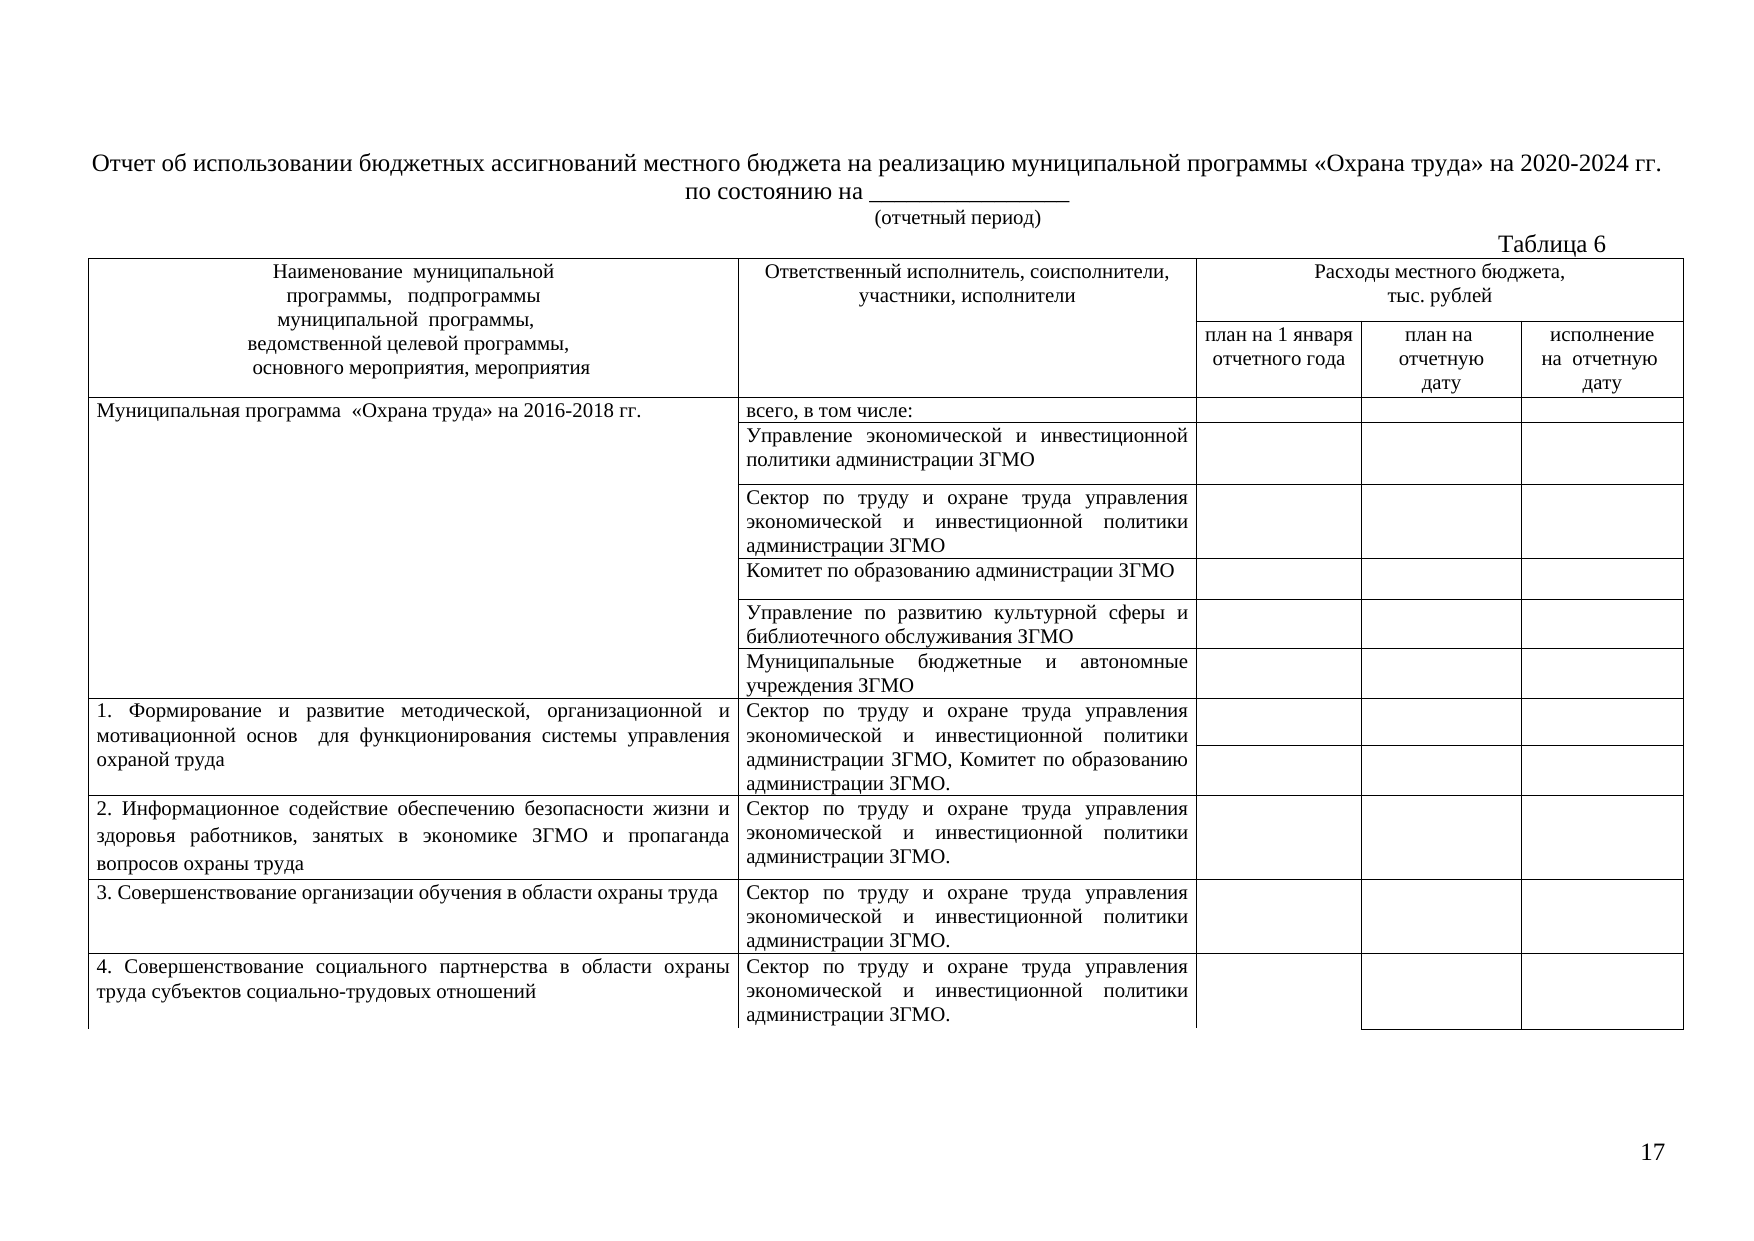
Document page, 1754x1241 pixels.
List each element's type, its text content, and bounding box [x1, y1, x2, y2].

table_cell Муниципальная программа «Охрана труда» на 2016-2018 гг. [89, 398, 738, 697]
table_cell план на отчетную дату [1362, 322, 1521, 397]
table_cell 3. Совершенствование организации обучения в области охраны труда [89, 880, 738, 952]
text Таблица 6 [89, 229, 1665, 258]
table_cell [1362, 746, 1521, 795]
table_cell [1362, 649, 1521, 697]
text по состоянию на ________________ [89, 176, 1665, 205]
table_cell [1362, 485, 1521, 557]
table_header Наименование муниципальной программы, подпрограммы муниципальной программы, ведомственной целевой программы, основного мероприятия, мероприятия [89, 259, 738, 397]
text (отчетный период) [89, 205, 1665, 229]
table_cell [1362, 954, 1521, 1029]
table_cell всего, в том числе: [739, 398, 1196, 422]
table_cell [1362, 796, 1521, 879]
table_cell [1522, 649, 1683, 697]
table_cell Сектор по труду и охране труда управления экономической и инвестиционной политики администрации ЗГМО, Комитет по образованию администрации ЗГМО. [739, 699, 1196, 795]
table_cell Сектор по труду и охране труда управления экономической и инвестиционной политики администрации ЗГМО. [739, 880, 1196, 952]
table_cell [1197, 746, 1361, 795]
table_cell [1197, 880, 1361, 952]
table_cell [1522, 746, 1683, 795]
table_cell 1. Формирование и развитие методической, организационной и мотивационной основ для функционирования системы управления охраной труда [89, 699, 738, 795]
table_cell [1522, 796, 1683, 879]
table_cell [1522, 954, 1683, 1029]
table_cell Управление по развитию культурной сферы и библиотечного обслуживания ЗГМО [739, 600, 1196, 648]
text Отчет об использовании бюджетных ассигнований местного бюджета на реализацию муниципальной программы «Охрана труда» на 2020-2024 гг. [89, 148, 1665, 176]
table_header Ответственный исполнитель, соисполнители, участники, исполнители [739, 259, 1196, 397]
table_cell [1522, 880, 1683, 952]
table_cell Сектор по труду и охране труда управления экономической и инвестиционной политики администрации ЗГМО. [738, 954, 1196, 1029]
table_header Расходы местного бюджета, тыс. рублей [1197, 259, 1683, 321]
table_cell [1197, 485, 1361, 557]
table_cell [1362, 423, 1521, 484]
table_cell план на 1 января отчетного года [1197, 322, 1361, 397]
table_cell [1197, 699, 1361, 745]
table_cell [1362, 600, 1521, 648]
table_cell Муниципальные бюджетные и автономные учреждения ЗГМО [739, 649, 1196, 697]
table_cell [1522, 600, 1683, 648]
table_cell [1362, 699, 1521, 745]
table_cell Сектор по труду и охране труда управления экономической и инвестиционной политики администрации ЗГМО [739, 485, 1196, 557]
table_cell [1197, 559, 1361, 599]
table_cell [1362, 559, 1521, 599]
table_cell [1522, 423, 1683, 484]
table_cell [1522, 398, 1683, 422]
table_cell [1522, 485, 1683, 557]
table_cell Управление экономической и инвестиционной политики администрации ЗГМО [739, 423, 1196, 484]
table_cell Комитет по образованию администрации ЗГМО [739, 559, 1196, 599]
table_cell [1197, 600, 1361, 648]
table_cell 2. Информационное содействие обеспечению безопасности жизни и здоровья работников, занятых в экономике ЗГМО и пропаганда вопросов охраны труда [89, 796, 738, 879]
table_cell [1196, 954, 1361, 1029]
table_cell [1197, 649, 1361, 697]
table_cell [1197, 398, 1361, 422]
table_cell 4. Совершенствование социального партнерства в области охраны труда субъектов социально-трудовых отношений [89, 954, 738, 1029]
table_cell [1197, 796, 1361, 879]
table_cell Сектор по труду и охране труда управления экономической и инвестиционной политики администрации ЗГМО. [739, 796, 1196, 879]
table_cell [1522, 559, 1683, 599]
table_cell [1362, 880, 1521, 952]
table_cell [1197, 423, 1361, 484]
table_cell исполнение на отчетную дату [1522, 322, 1683, 397]
table_cell [1522, 699, 1683, 745]
table_cell [1362, 398, 1521, 422]
